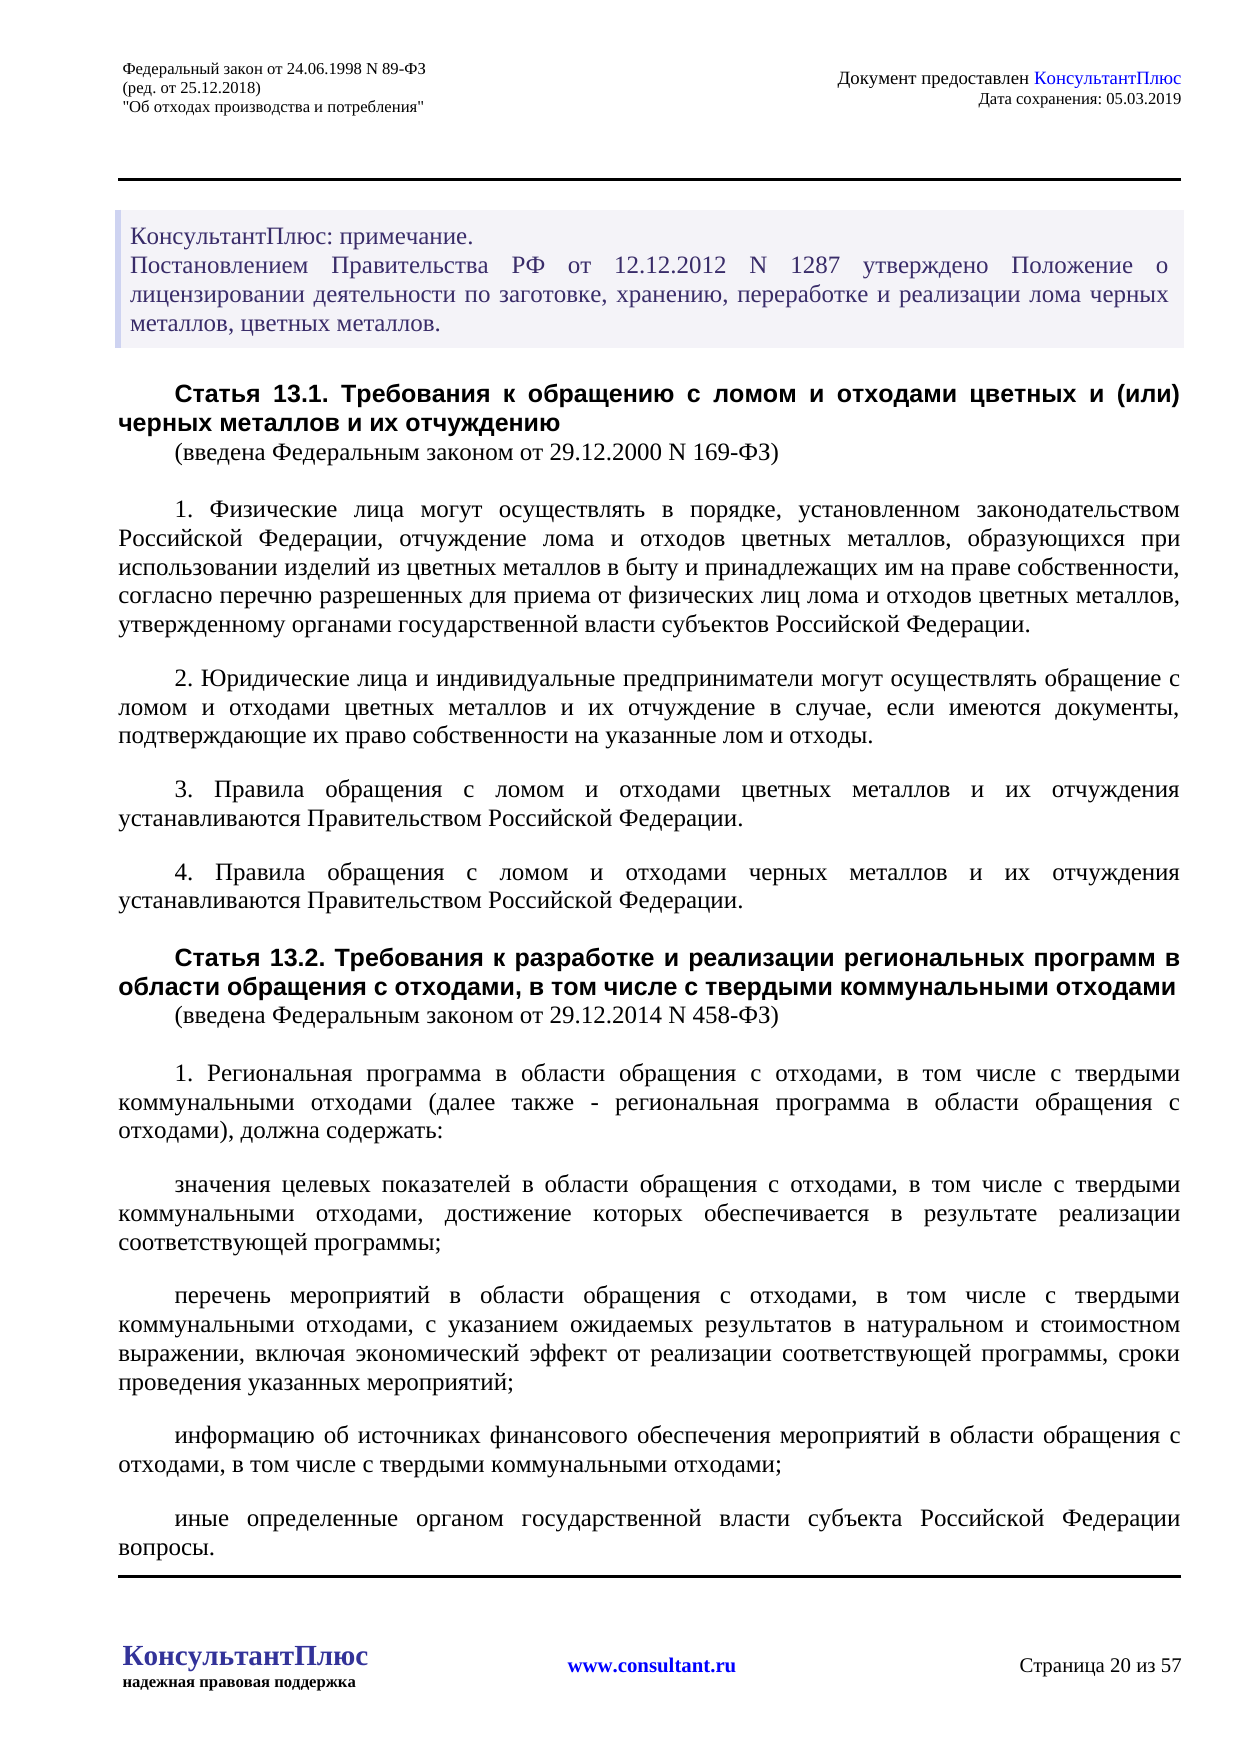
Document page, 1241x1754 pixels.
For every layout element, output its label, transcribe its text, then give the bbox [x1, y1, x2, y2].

text значения целевых показателей в области обращения с отходами, в том числе с твердыми коммунальными отходами, достижение которых обеспечивается в результате реализации соответствующей программы; [118, 1169, 1181, 1256]
table_header КонсультантПлюс: примечание. Постановлением Правительства РФ от 12.12.2012 N 1287 утверждено Положение о лицензировании деятельности по заготовке, хранению, переработке и реализации лома черных металлов, цветных металлов. [121, 210, 1178, 348]
text 4. Правила обращения с ломом и отходами черных металлов и их отчуждения устанавливаются Правительством Российской Федерации. [118, 857, 1181, 914]
title Статья 13.1. Требования к обращению с ломом и отходами цветных и (или) черных металлов и их отчуждению [118, 379, 1181, 437]
text (введена Федеральным законом от 29.12.2000 N 169-ФЗ) [118, 437, 1181, 466]
text перечень мероприятий в области обращения с отходами, в том числе с твердыми коммунальными отходами, с указанием ожидаемых результатов в натуральном и стоимостном выражении, включая экономический эффект от реализации соответствующей программы, сроки проведения указанных мероприятий; [118, 1281, 1181, 1396]
text 3. Правила обращения с ломом и отходами цветных металлов и их отчуждения устанавливаются Правительством Российской Федерации. [118, 774, 1181, 832]
text 1. Физические лица могут осуществлять в порядке, установленном законодательством Российской Федерации, отчуждение лома и отходов цветных металлов, образующихся при использовании изделий из цветных металлов в быту и принадлежащих им на праве собственности, согласно перечню разрешенных для приема от физических лиц лома и отходов цветных металлов, утвержденному органами государственной власти субъектов Российской Федерации. [118, 494, 1181, 638]
title Статья 13.2. Требования к разработке и реализации региональных программ в области обращения с отходами, в том числе с твердыми коммунальными отходами [118, 943, 1181, 1001]
text 1. Региональная программа в области обращения с отходами, в том числе с твердыми коммунальными отходами (далее также - региональная программа в области обращения с отходами), должна содержать: [118, 1058, 1181, 1144]
text 2. Юридические лица и индивидуальные предприниматели могут осуществлять обращение с ломом и отходами цветных металлов и их отчуждение в случае, если имеются документы, подтверждающие их право собственности на указанные лом и отходы. [118, 663, 1181, 749]
text иные определенные органом государственной власти субъекта Российской Федерации вопросы. [118, 1503, 1181, 1561]
text (введена Федеральным законом от 29.12.2014 N 458-ФЗ) [118, 1001, 1181, 1029]
text информацию об источниках финансового обеспечения мероприятий в области обращения с отходами, в том числе с твердыми коммунальными отходами; [118, 1421, 1181, 1478]
